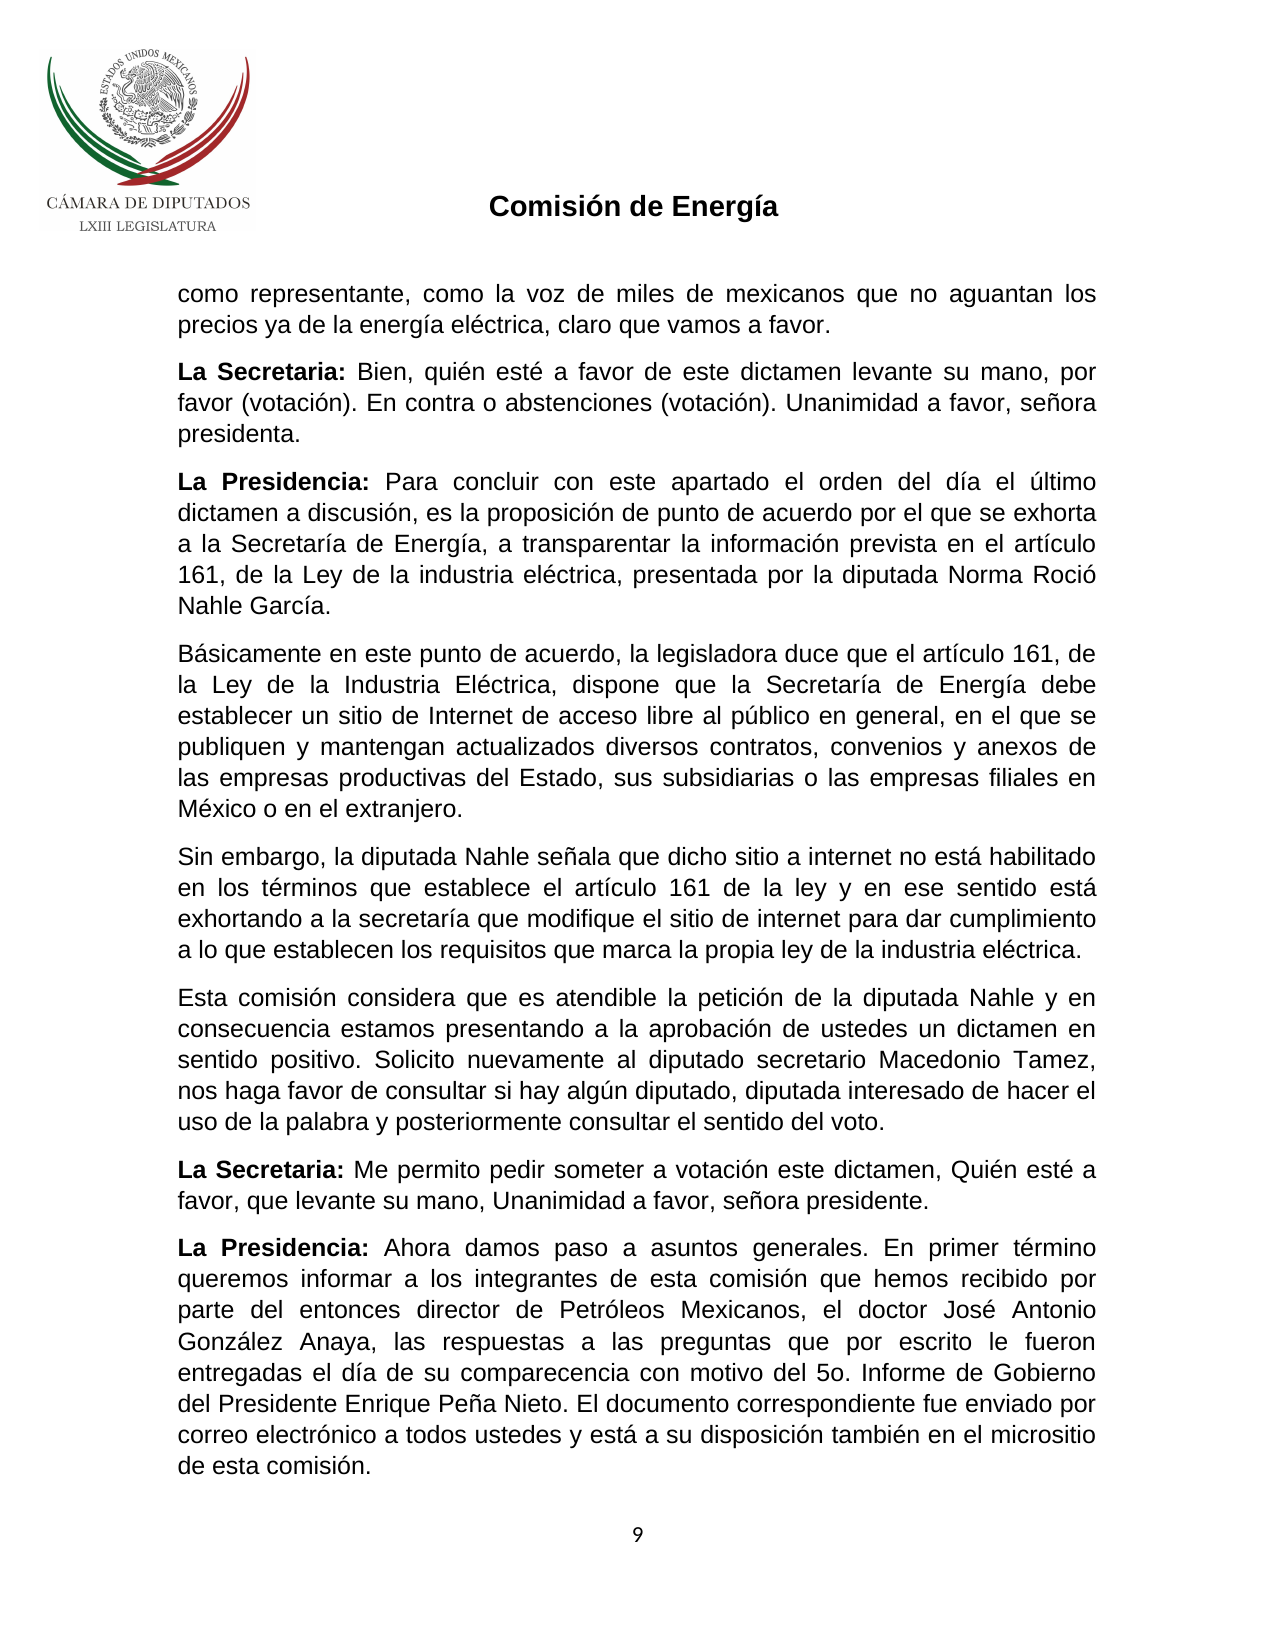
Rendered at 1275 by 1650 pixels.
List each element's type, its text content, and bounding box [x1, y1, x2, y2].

text Básicamente en este punto de acuerdo, la legisladora duce que el artículo 161, de la Ley de la Industria Eléctrica, dispone que la Secretaría de Energía debe establecer un sitio de Internet de acceso libre al público en general, en el que se publiquen y mantengan actualizados diversos contratos, convenios y anexos de las empresas productivas del Estado, sus subsidiarias o las empresas filiales en México o en el extranjero. [177, 639, 1098, 823]
text Esta comisión considera que es atendible la petición de la diputada Nahle y en consecuencia estamos presentando a la aprobación de ustedes un dictamen en sentido positivo. Solicito nuevamente al diputado secretario Macedonio Tamez, nos haga favor de consultar si hay algún diputado, diputada interesado de hacer el uso de la palabra y posteriormente consultar el sentido del voto. [177, 983, 1098, 1136]
text La Presidencia: Ahora damos paso a asuntos generales. En primer término queremos informar a los integrantes de esta comisión que hemos recibido por parte del entonces director de Petróleos Mexicanos, el doctor José Antonio González Anaya, las respuestas a las preguntas que por escrito le fueron entregadas el día de su comparecencia con motivo del 5o. Informe de Gobierno del Presidente Enrique Peña Nieto. El documento correspondiente fue enviado por correo electrónico a todos ustedes y está a su disposición también en el micrositio de esta comisión. [177, 1233, 1098, 1479]
text La Secretaria: Me permito pedir someter a votación este dictamen, Quién esté a favor, que levante su mano, Unanimidad a favor, señora presidente. [177, 1154, 1098, 1214]
text La Secretaria: Bien, quién esté a favor de este dictamen levante su mano, por favor (votación). En contra o abstenciones (votación). Unanimidad a favor, señora presidenta. [177, 357, 1098, 448]
text La Presidencia: Para concluir con este apartado el orden del día el último dictamen a discusión, es la proposición de punto de acuerdo por el que se exhorta a la Secretaría de Energía, a transparentar la información prevista en el artículo 161, de la Ley de la industria eléctrica, presentada por la diputada Norma Roció Nahle García. [177, 467, 1098, 620]
text Sin embargo, la diputada Nahle señala que dicho sitio a internet no está habilitado en los términos que establece el artículo 161 de la ley y en ese sentido está exhortando a la secretaría que modifique el sitio de internet para dar cumplimiento a lo que establecen los requisitos que marca la propia ley de la industria eléctrica. [177, 842, 1098, 964]
picture [39, 49, 257, 231]
